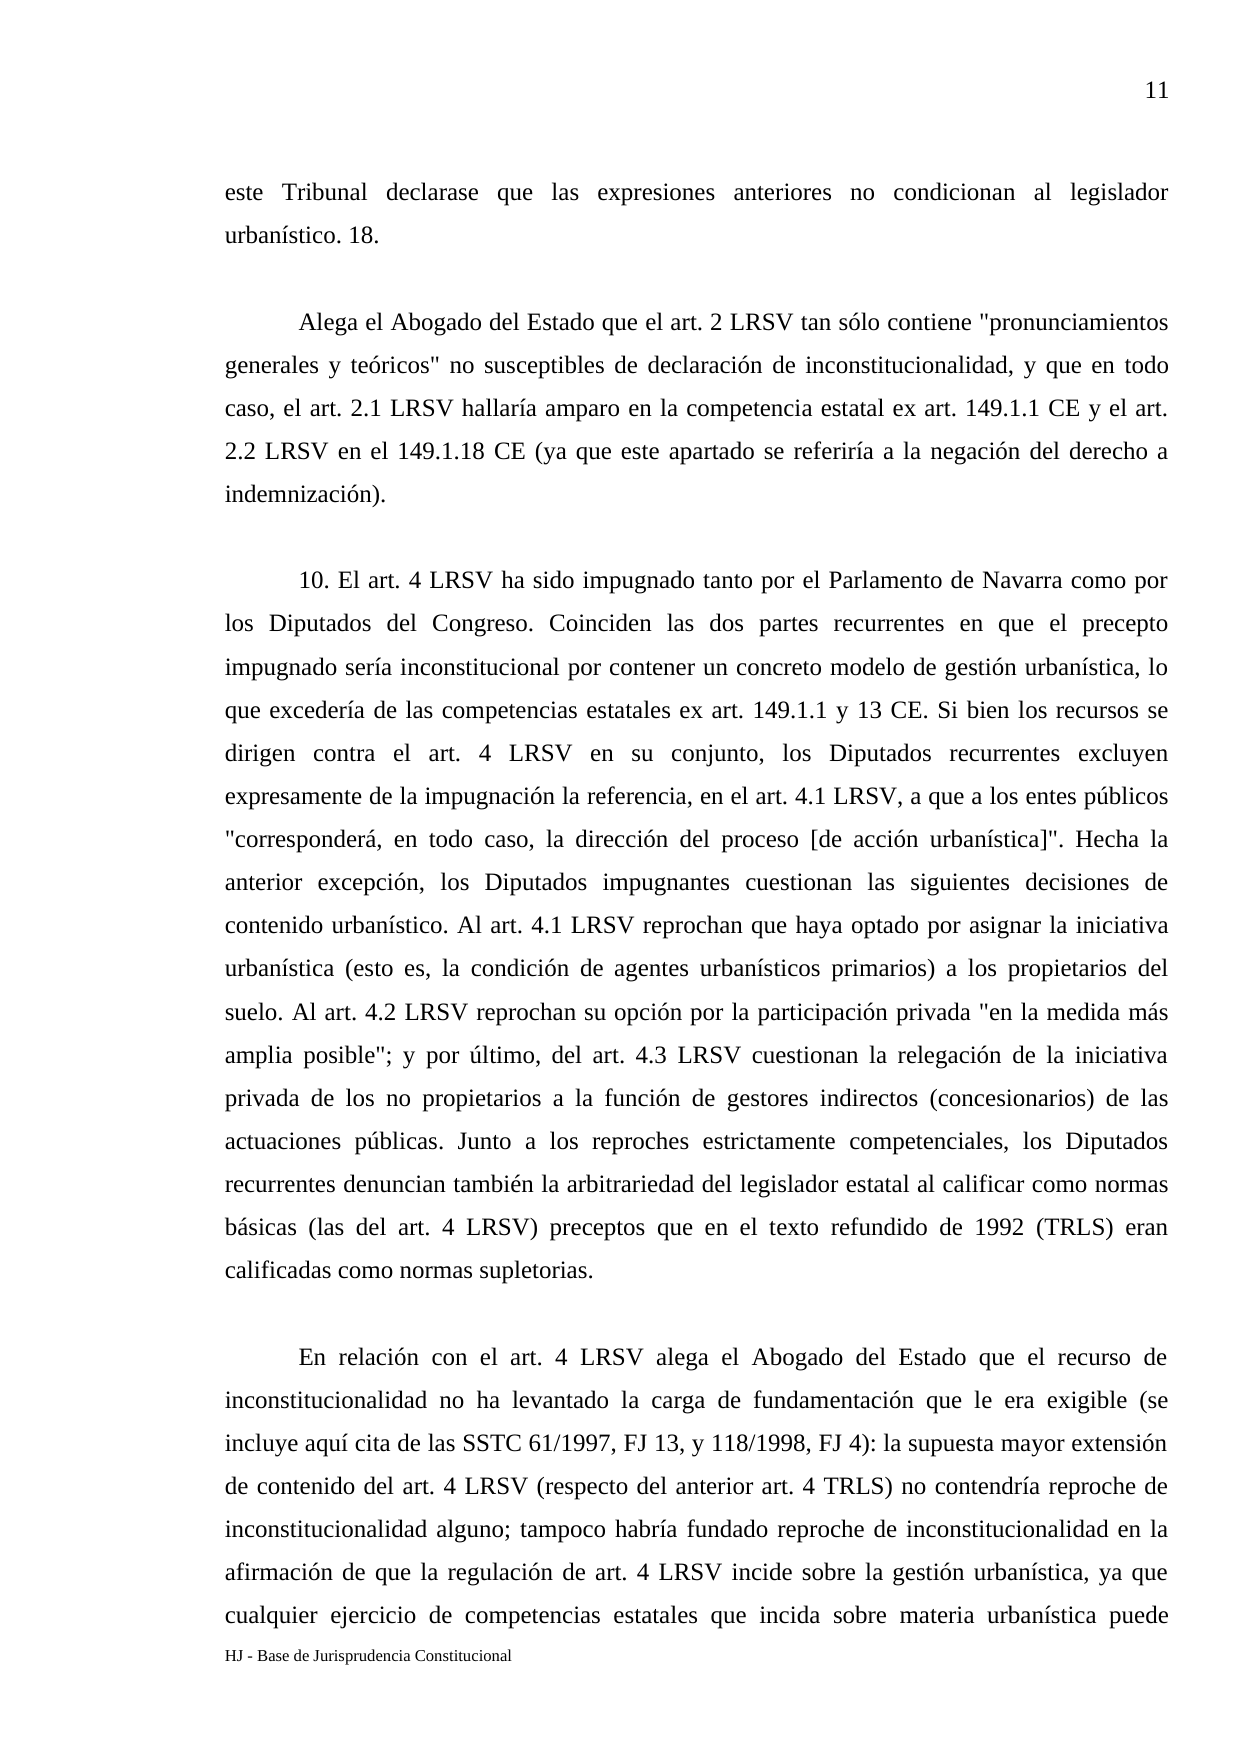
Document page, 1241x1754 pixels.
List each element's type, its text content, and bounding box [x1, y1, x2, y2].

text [224, 177, 1169, 249]
text Alega el Abogado del Estado que el art. 2 LRSV tan sólo contiene "pronunciamientos generales y teóricos" no susceptibles de declaración de inconstitucionalidad, y que en todo caso, el art. 2.1 LRSV hallaría amparo en la competencia estatal ex art. 149.1.1 CE y el art. 2.2 LRSV en el 149.1.18 CE (ya que este apartado se referiría a la negación del derecho a indemnización). [224, 307, 1169, 508]
text 10. El art. 4 LRSV ha sido impugnado tanto por el Parlamento de Navarra como por los Diputados del Congreso. Coinciden las dos partes recurrentes en que el precepto impugnado sería inconstitucional por contener un concreto modelo de gestión urbanística, lo que excedería de las competencias estatales ex art. 149.1.1 y 13 CE. Si bien los recursos se dirigen contra el art. 4 LRSV en su conjunto, los Diputados recurrentes excluyen expresamente de la impugnación la referencia, en el art. 4.1 LRSV, a que a los entes públicos "corresponderá, en todo caso, la dirección del proceso [de acción urbanística]". Hecha la anterior excepción, los Diputados impugnantes cuestionan las siguientes decisiones de contenido urbanístico. Al art. 4.1 LRSV reprochan que haya optado por asignar la iniciativa urbanística (esto es, la condición de agentes urbanísticos primarios) a los propietarios del suelo. Al art. 4.2 LRSV reprochan su opción por la participación privada "en la medida más amplia posible"; y por último, del art. 4.3 LRSV cuestionan la relegación de la iniciativa privada de los no propietarios a la función de gestores indirectos (concesionarios) de las actuaciones públicas. Junto a los reproches estrictamente competenciales, los Diputados recurrentes denuncian también la arbitrariedad del legislador estatal al calificar como normas básicas (las del art. 4 LRSV) preceptos que en el texto refundido de 1992 (TRLS) eran calificadas como normas supletorias. [224, 565, 1169, 1284]
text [224, 1342, 1169, 1629]
